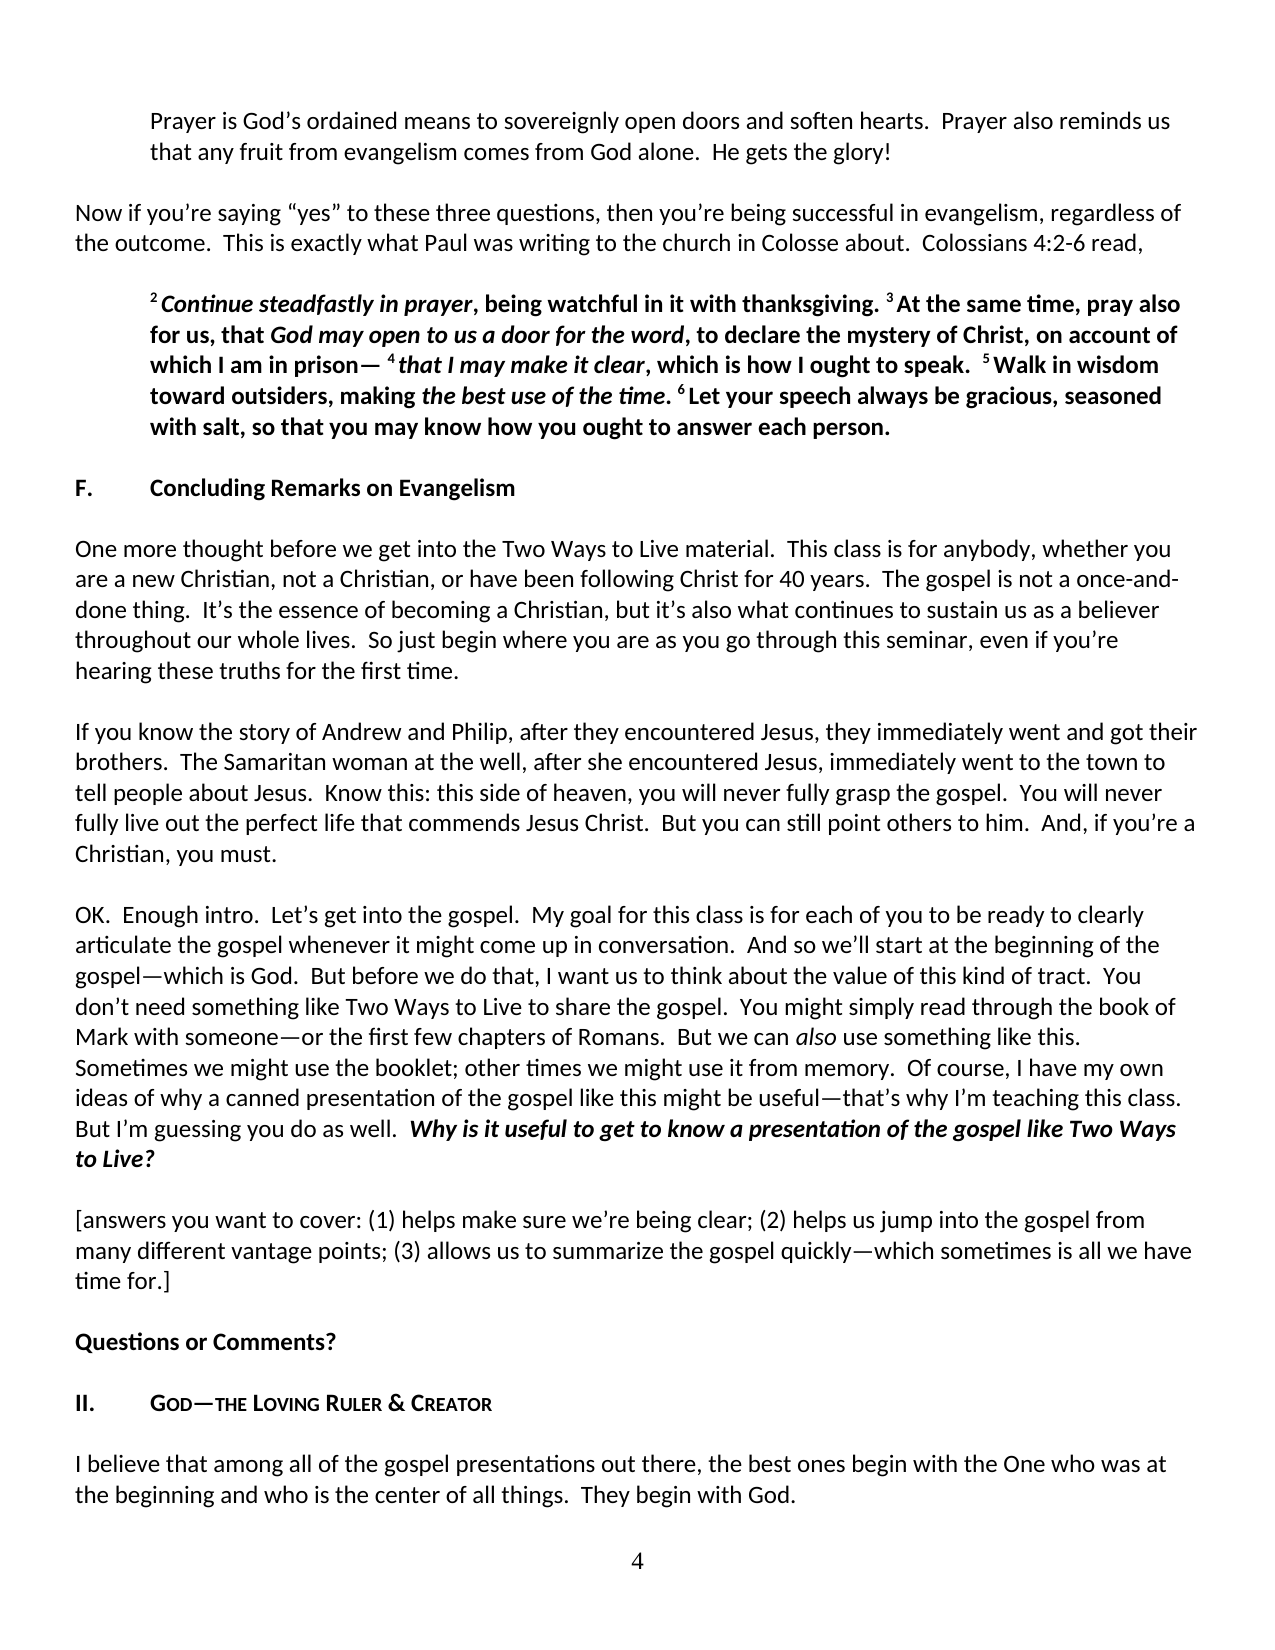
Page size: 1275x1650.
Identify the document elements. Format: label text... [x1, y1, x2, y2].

text F. Concluding Remarks on Evangelism [75, 472, 1200, 502]
text I believe that among all of the gospel presentations out there, the best ones begin with the One who was at the beginning and who is the center of all things. They begin with God. [75, 1448, 1200, 1509]
text One more thought before we get into the Two Ways to Live material. This class is for anybody, whether you are a new Christian, not a Christian, or have been following Christ for 40 years. The gospel is not a once-and-done thing. It’s the essence of becoming a Christian, but it’s also what continues to sustain us as a believer throughout our whole lives. So just begin where you are as you go through this seminar, even if you’re hearing these truths for the first time. [75, 533, 1200, 685]
text 2 Continue steadfastly in prayer, being watchful in it with thanksgiving. 3 At the same time, pray also for us, that God may open to us a door for the word, to declare the mystery of Christ, on account of which I am in prison— 4 that I may make it clear, which is how I ought to speak. 5 Walk in wisdom toward outsiders, making the best use of the time. 6 Let your speech always be gracious, seasoned with salt, so that you may know how you ought to answer each person. [150, 289, 1200, 441]
text Prayer is God’s ordained means to sovereignly open doors and soften hearts. Prayer also reminds us that any fruit from evangelism comes from God alone. He gets the glory! [150, 106, 1200, 167]
text [answers you want to cover: (1) helps make sure we’re being clear; (2) helps us jump into the gospel from many different vantage points; (3) allows us to summarize the gospel quickly—which sometimes is all we have time for.] [75, 1204, 1200, 1296]
text Questions or Comments? [75, 1326, 1200, 1357]
text OK. Enough intro. Let’s get into the gospel. My goal for this class is for each of you to be ready to clearly articulate the gospel whenever it might come up in conversation. And so we’ll start at the beginning of the gospel—which is God. But before we do that, I want us to think about the value of this kind of tract. You don’t need something like Two Ways to Live to share the gospel. You might simply read through the book of Mark with someone—or the first few chapters of Romans. But we can also use something like this. Sometimes we might use the booklet; other times we might use it from memory. Of course, I have my own ideas of why a canned presentation of the gospel like this might be useful—that’s why I’m teaching this class. But I’m guessing you do as well. Why is it useful to get to know a presentation of the gospel like Two Ways to Live? [75, 899, 1200, 1174]
text Now if you’re saying “yes” to these three questions, then you’re being successful in evangelism, regardless of the outcome. This is exactly what Paul was writing to the church in Colosse about. Colossians 4:2-6 read, [75, 197, 1200, 258]
text If you know the story of Andrew and Philip, after they encountered Jesus, they immediately went and got their brothers. The Samaritan woman at the well, after she encountered Jesus, immediately went to the town to tell people about Jesus. Know this: this side of heaven, you will never fully grasp the gospel. You will never fully live out the perfect life that commends Jesus Christ. But you can still point others to him. And, if you’re a Christian, you must. [75, 716, 1200, 868]
text II. God—the Loving Ruler & Creator [75, 1387, 1200, 1418]
